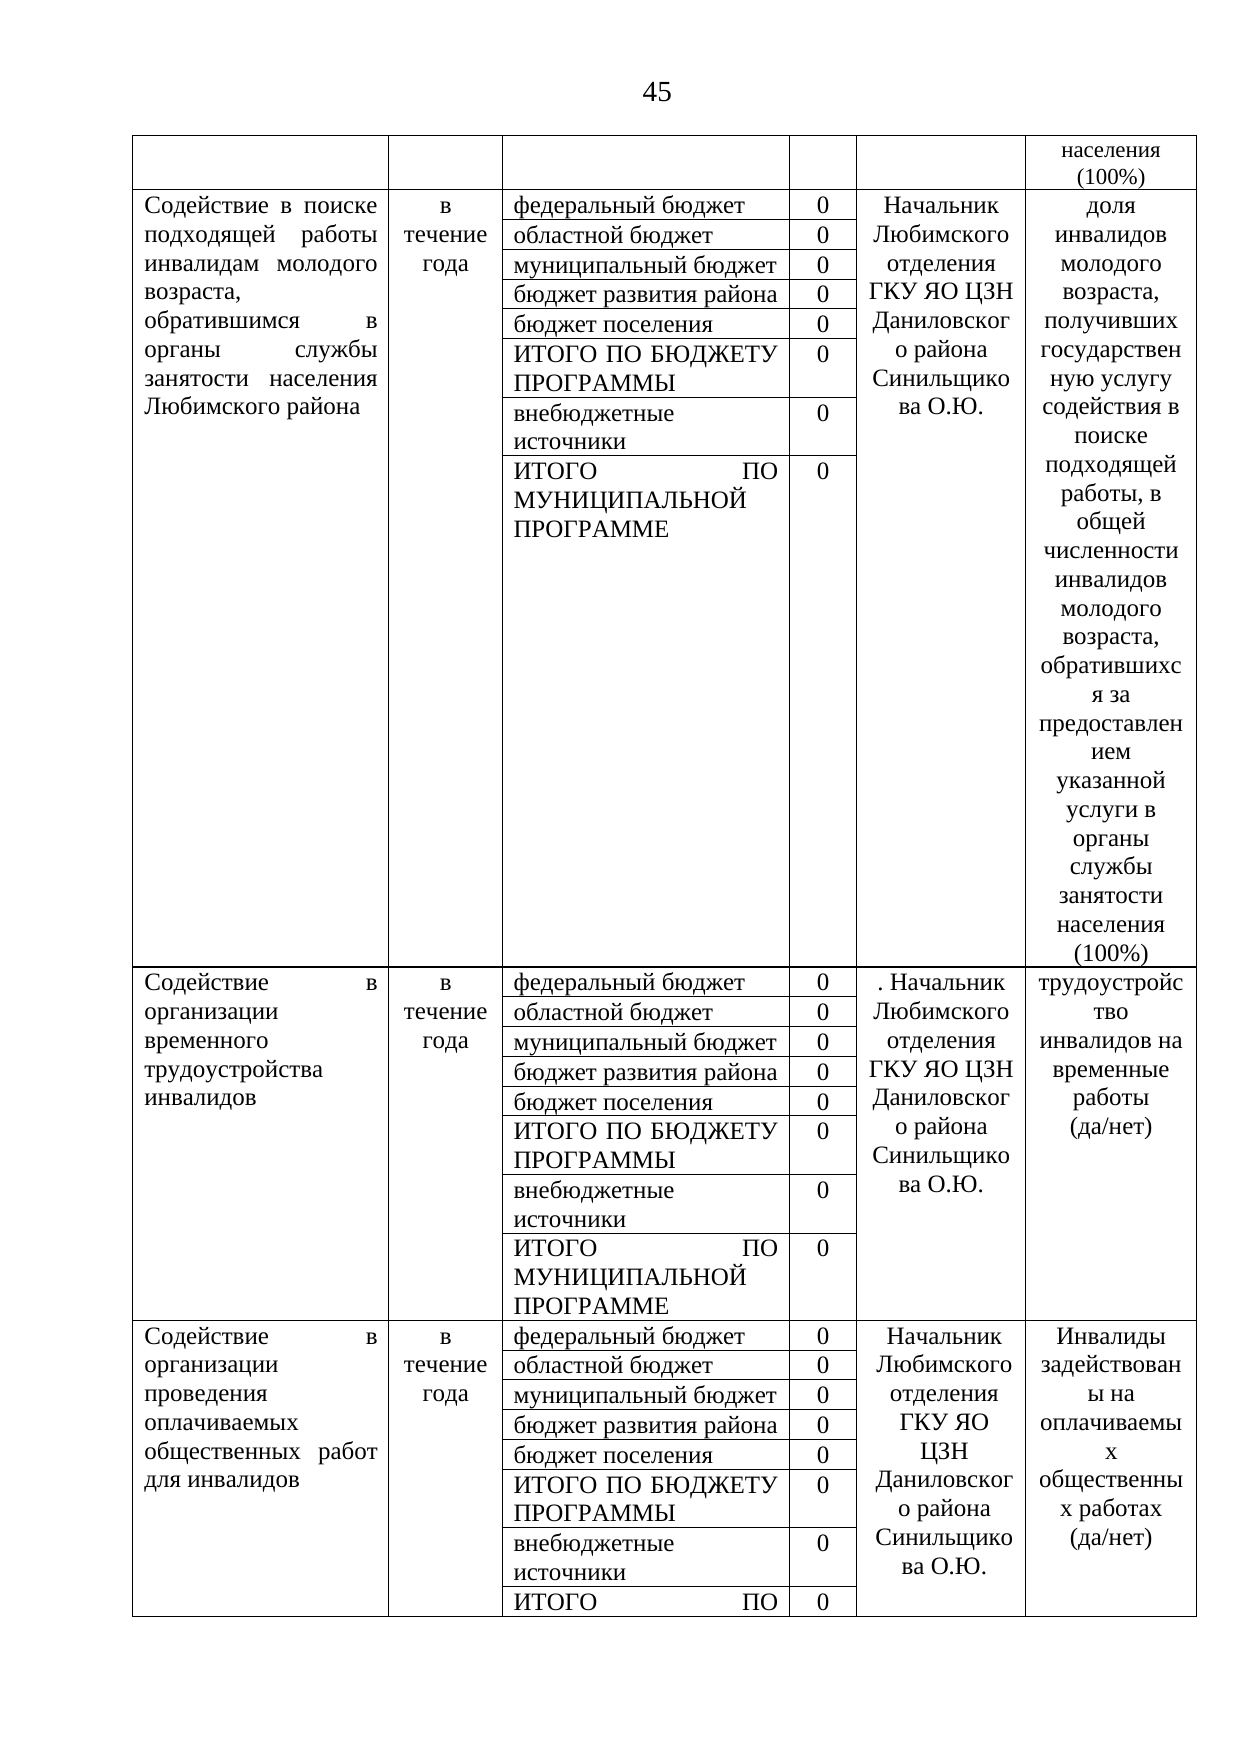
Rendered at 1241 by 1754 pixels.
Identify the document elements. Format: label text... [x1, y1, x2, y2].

table_cell 0 [790, 250, 856, 278]
table_cell бюджет развития района [503, 280, 789, 308]
table_cell 0 [790, 1234, 856, 1320]
table_cell муниципальный бюджет [503, 250, 789, 278]
table_cell Содействие в поиске подходящей работы инвалидам молодого возраста, обратившимся в органы службы занятости населения Любимского района [133, 190, 388, 966]
table_cell внебюджетные источники [503, 1528, 789, 1586]
table_cell 0 [790, 220, 856, 249]
table_cell 0 [790, 1087, 856, 1115]
table_cell муниципальный бюджет [503, 1380, 789, 1409]
table_cell 0 [790, 968, 856, 996]
table_cell доля инвалидов молодого возраста, получивших государственную услугу содействия в поиске подходящей работы, в общей численности инвалидов молодого возраста, обратившихся за предоставлением указанной услуги в органы службы занятости населения (100%) [1026, 190, 1196, 966]
table_cell 0 [790, 1470, 856, 1527]
table_cell областной бюджет [503, 1351, 789, 1379]
table_cell 0 [790, 339, 856, 397]
table_cell муниципальный бюджет [503, 1027, 789, 1056]
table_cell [503, 1587, 789, 1616]
table_cell федеральный бюджет [503, 968, 789, 996]
table_cell 0 [790, 1116, 856, 1174]
table_cell 0 [790, 1057, 856, 1086]
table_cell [857, 1321, 1025, 1616]
table_cell бюджет развития района [503, 1410, 789, 1439]
table_cell 0 [790, 1351, 856, 1379]
table_cell бюджет поселения [503, 309, 789, 338]
table_cell Инвалиды задействованы на оплачиваемых общественных работах (да/нет) [1026, 1321, 1196, 1616]
table_cell ИТОГО ПО БЮДЖЕТУ ПРОГРАММЫ [503, 1470, 789, 1527]
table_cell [503, 136, 789, 189]
table_cell 0 [790, 1587, 856, 1616]
table_cell 0 [790, 1440, 856, 1469]
table_cell трудоустройство инвалидов на временные работы (да/нет) [1026, 968, 1196, 1320]
table_cell ИТОГО ПО БЮДЖЕТУ ПРОГРАММЫ [503, 339, 789, 397]
table_cell федеральный бюджет [503, 190, 789, 219]
table_cell внебюджетные источники [503, 398, 789, 455]
table_cell бюджет поселения [503, 1087, 789, 1115]
table_cell 0 [790, 997, 856, 1026]
table_cell Содействие в организации проведения оплачиваемых общественных работ для инвалидов [133, 1321, 388, 1616]
table_cell 0 [790, 190, 856, 219]
table_cell внебюджетные источники [503, 1175, 789, 1232]
table_cell 0 [790, 398, 856, 455]
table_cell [857, 190, 1025, 966]
table_cell 0 [790, 309, 856, 338]
table_cell областной бюджет [503, 997, 789, 1026]
table_cell в течение года [389, 190, 502, 966]
table_cell ИТОГО ПО МУНИЦИПАЛЬНОЙ ПРОГРАММЕ [503, 1234, 789, 1320]
table_cell в течение года [389, 968, 502, 1320]
table_cell 0 [790, 136, 856, 189]
table_cell бюджет развития района [503, 1057, 789, 1086]
table_cell ИТОГО ПО МУНИЦИПАЛЬНОЙ ПРОГРАММЕ [503, 456, 789, 966]
table_cell 0 [790, 1528, 856, 1586]
table_cell . Начальник Любимского отделения ГКУ ЯО ЦЗН Даниловского района Синильщикова О.Ю. [857, 968, 1025, 1320]
table_cell 0 [790, 1380, 856, 1409]
table_cell 0 [790, 1027, 856, 1056]
table_cell областной бюджет [503, 220, 789, 249]
table_cell бюджет поселения [503, 1440, 789, 1469]
table_cell ИТОГО ПО БЮДЖЕТУ ПРОГРАММЫ [503, 1116, 789, 1174]
table_cell 0 [790, 1410, 856, 1439]
table_cell 0 [790, 1175, 856, 1232]
table_cell в течение года [389, 1321, 502, 1616]
table_cell 0 [790, 280, 856, 308]
table_cell Содействие в организации временного трудоустройства инвалидов [133, 968, 388, 1320]
table_cell 0 [790, 1321, 856, 1349]
table_cell 0 [790, 456, 856, 966]
table_cell федеральный бюджет [503, 1321, 789, 1349]
